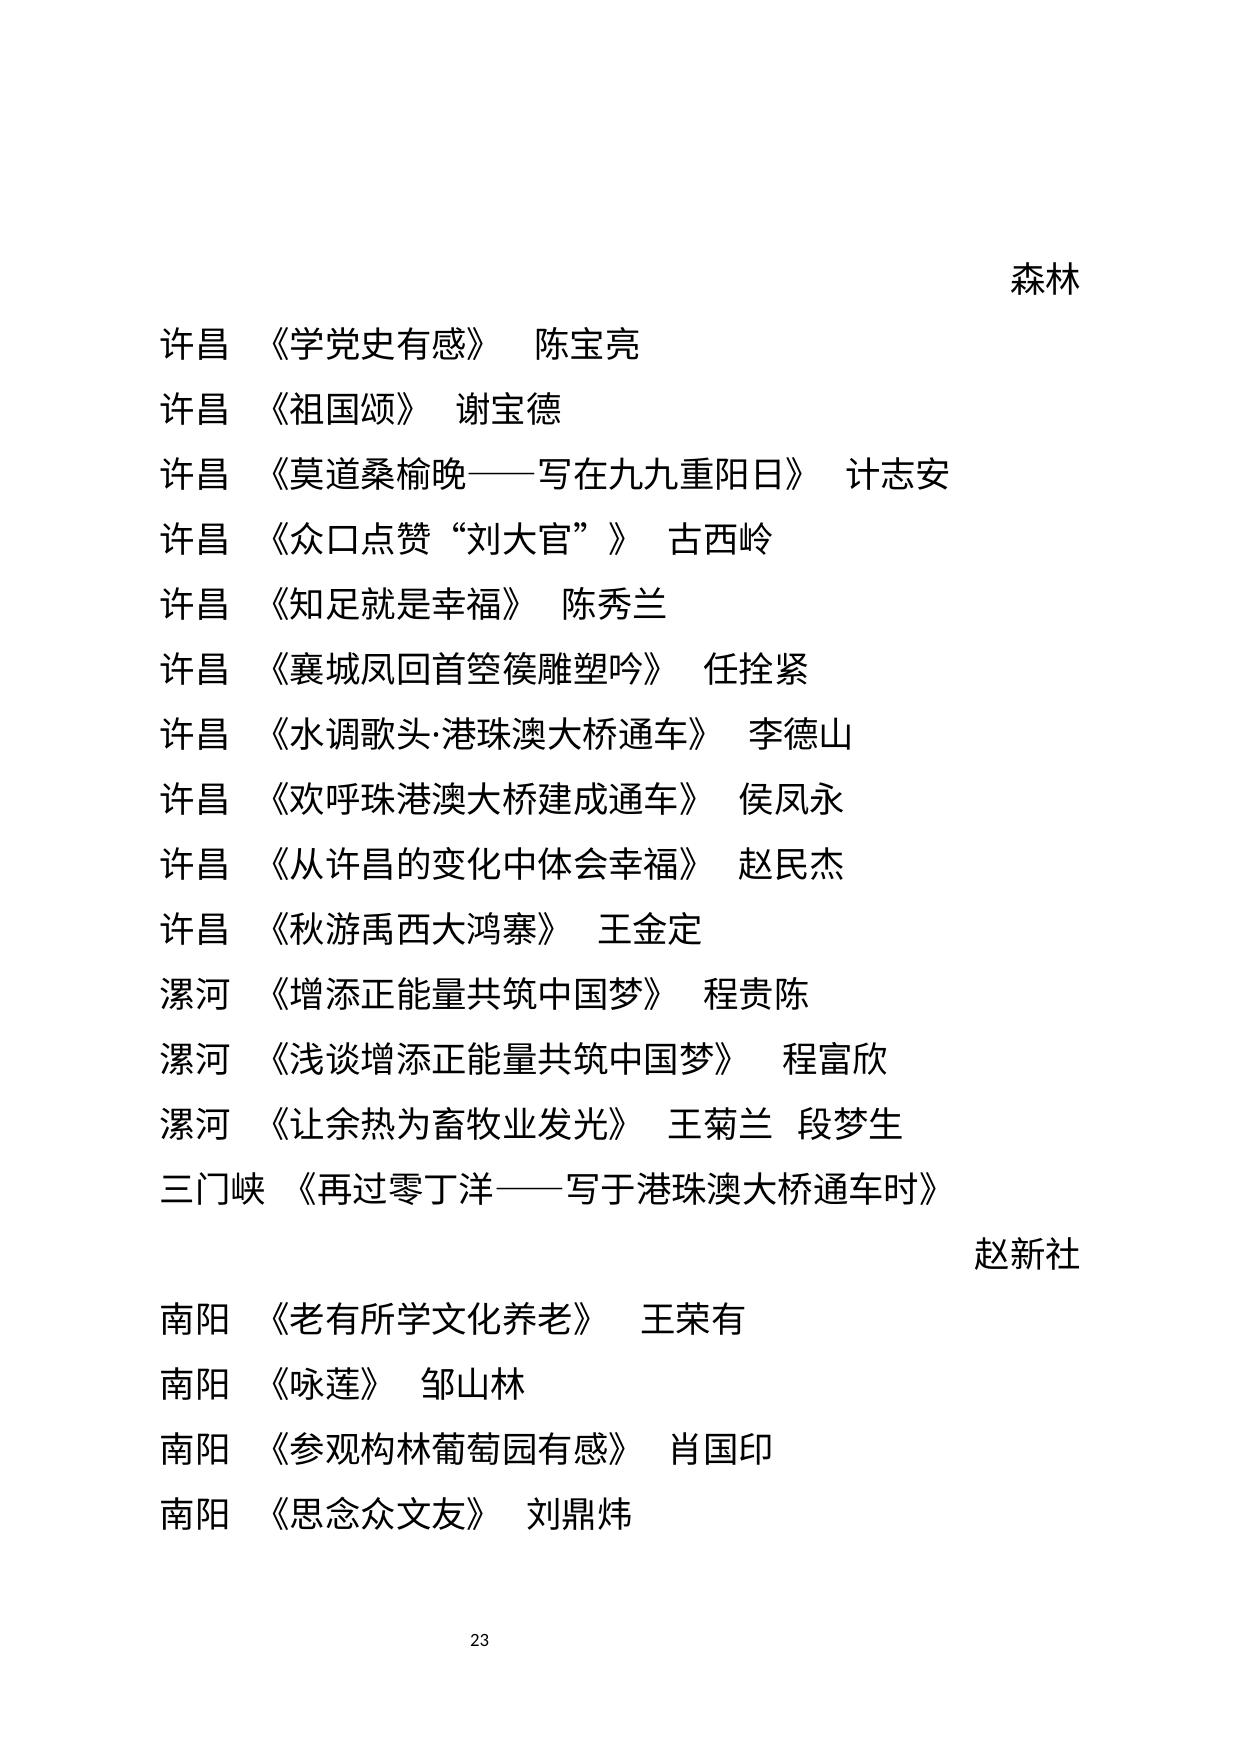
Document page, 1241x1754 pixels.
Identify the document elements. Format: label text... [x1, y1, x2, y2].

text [159, 245, 1081, 310]
text 漯河 《浅谈增添正能量共筑中国梦》 程富欣 [159, 1025, 1081, 1090]
text 许昌 《知足就是幸福》 陈秀兰 [159, 570, 1081, 635]
text 许昌 《欢呼珠港澳大桥建成通车》 侯凤永 [159, 765, 1081, 830]
text 南阳 《咏莲》 邹山林 [159, 1350, 1081, 1415]
text 许昌 《襄城凤回首箜篌雕塑吟》 任拴紧 [159, 635, 1081, 700]
text 漯河 《让余热为畜牧业发光》 王菊兰 段梦生 [159, 1090, 1081, 1155]
text 许昌 《从许昌的变化中体会幸福》 赵民杰 [159, 830, 1081, 895]
text 许昌 《莫道桑榆晚——写在九九重阳日》 计志安 [159, 440, 1081, 505]
text 许昌 《众口点赞“刘大官”》 古西岭 [159, 505, 1081, 570]
text 许昌 《学党史有感》 陈宝亮 [159, 310, 1081, 375]
text 漯河 《增添正能量共筑中国梦》 程贵陈 [159, 960, 1081, 1025]
text 许昌 《祖国颂》 谢宝德 [159, 375, 1081, 440]
text 南阳 《老有所学文化养老》 王荣有 [159, 1285, 1081, 1350]
text 南阳 《思念众文友》 刘鼎炜 [159, 1480, 1081, 1545]
text 赵新社 [159, 1220, 1081, 1285]
text 三门峡 《再过零丁洋——写于港珠澳大桥通车时》 [159, 1155, 1081, 1220]
text 许昌 《秋游禹西大鸿寨》 王金定 [159, 895, 1081, 960]
text 许昌 《水调歌头·港珠澳大桥通车》 李德山 [159, 700, 1081, 765]
text 南阳 《参观构林葡萄园有感》 肖国印 [159, 1415, 1081, 1480]
